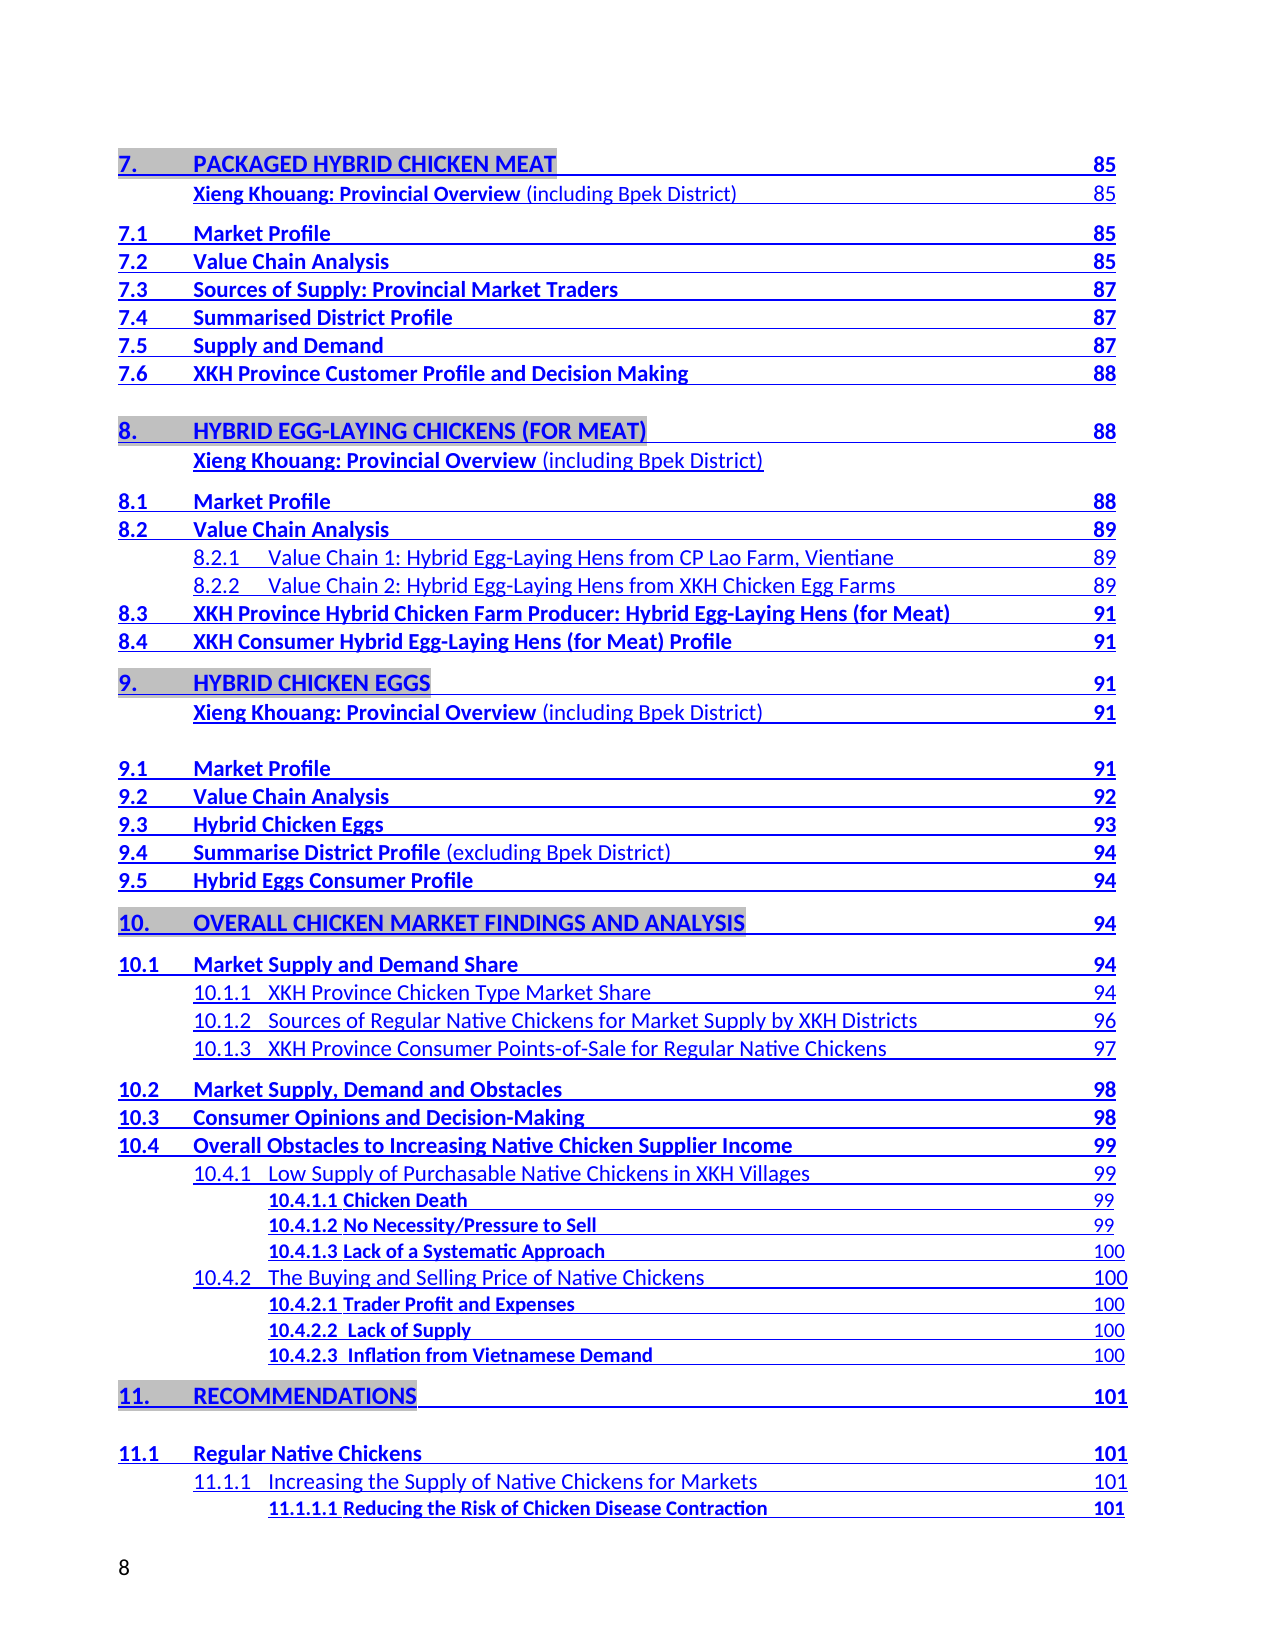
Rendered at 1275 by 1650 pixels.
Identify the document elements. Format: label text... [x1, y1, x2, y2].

text 7.1 Market Profile 85 [118, 219, 1167, 247]
text 9.4 Summarise District Profile (excluding Bpek District) 94 [118, 838, 1167, 866]
text 7.5 Supply and Demand 87 [118, 331, 1167, 359]
text 9.2 Value Chain Analysis 92 [118, 782, 1167, 810]
text 10.4.2.3 Inflation from Vietnamese Demand 100 [193, 1342, 1167, 1368]
text 8.2.1 Value Chain 1: Hybrid Egg-Laying Hens from CP Lao Farm, Vientiane 89 [118, 543, 1167, 571]
text 8.3 XKH Province Hybrid Chicken Farm Producer: Hybrid Egg-Laying Hens (for Meat) 91 [118, 599, 1167, 627]
text 11. RECOMMENDATIONS 101 [417, 1380, 1167, 1411]
text 9. HYBRID CHICKEN EGGS 91 [431, 668, 1167, 698]
text 10.4 Overall Obstacles to Increasing Native Chicken Supplier Income 99 [118, 1131, 1167, 1159]
text 10.4.2 The Buying and Selling Price of Native Chickens 100 [118, 1263, 1167, 1291]
text Xieng Khouang: Provincial Overview (including Bpek District) [118, 446, 1167, 474]
text 7. PACKAGED HYBRID CHICKEN MEAT 85 [557, 148, 1167, 179]
text 11.1.1.1 Reducing the Risk of Chicken Disease Contraction 101 [193, 1495, 1167, 1520]
text 11.1 Regular Native Chickens 101 [118, 1439, 1167, 1467]
text 8.4 XKH Consumer Hybrid Egg-Laying Hens (for Meat) Profile 91 [118, 627, 1167, 655]
text 11.1.1 Increasing the Supply of Native Chickens for Markets 101 [118, 1467, 1167, 1495]
text 7.4 Summarised District Profile 87 [118, 303, 1167, 331]
text 7.6 XKH Province Customer Profile and Decision Making 88 [118, 359, 1167, 387]
text Xieng Khouang: Provincial Overview (including Bpek District) 85 [118, 179, 1167, 207]
text Xieng Khouang: Provincial Overview (including Bpek District) 91 [118, 698, 1167, 726]
text 10.1.3 XKH Province Consumer Points-of-Sale for Regular Native Chickens 97 [118, 1034, 1167, 1062]
text 9.5 Hybrid Eggs Consumer Profile 94 [118, 866, 1167, 894]
text 10.3 Consumer Opinions and Decision-Making 98 [118, 1103, 1167, 1131]
text 10.1.1 XKH Province Chicken Type Market Share 94 [118, 978, 1167, 1006]
text 7.3 Sources of Supply: Provincial Market Traders 87 [118, 275, 1167, 303]
text 10.4.2.2 Lack of Supply 100 [193, 1317, 1167, 1342]
text 10.4.1.1 Chicken Death 99 [193, 1187, 1167, 1212]
text 8. HYBRID EGG-LAYING CHICKENS (FOR MEAT) 88 [647, 416, 1167, 446]
text 9.1 Market Profile 91 [118, 754, 1167, 782]
text 9.3 Hybrid Chicken Eggs 93 [118, 810, 1167, 838]
text 7.2 Value Chain Analysis 85 [118, 247, 1167, 275]
text 8.2.2 Value Chain 2: Hybrid Egg-Laying Hens from XKH Chicken Egg Farms 89 [118, 571, 1167, 599]
text 10.4.1 Low Supply of Purchasable Native Chickens in XKH Villages 99 [118, 1159, 1167, 1187]
text 10.4.1.3 Lack of a Systematic Approach 100 [193, 1238, 1167, 1263]
text 10.2 Market Supply, Demand and Obstacles 98 [118, 1075, 1167, 1103]
text 8.1 Market Profile 88 [118, 487, 1167, 515]
text 10.4.2.1 Trader Profit and Expenses 100 [193, 1291, 1167, 1317]
text 10. OVERALL CHICKEN MARKET FINDINGS AND ANALYSIS 94 [746, 907, 1167, 937]
text 10.1.2 Sources of Regular Native Chickens for Market Supply by XKH Districts 96 [118, 1006, 1167, 1034]
text 10.1 Market Supply and Demand Share 94 [118, 950, 1167, 978]
text 10.4.1.2 No Necessity/Pressure to Sell 99 [193, 1212, 1167, 1238]
text 8.2 Value Chain Analysis 89 [118, 515, 1167, 543]
